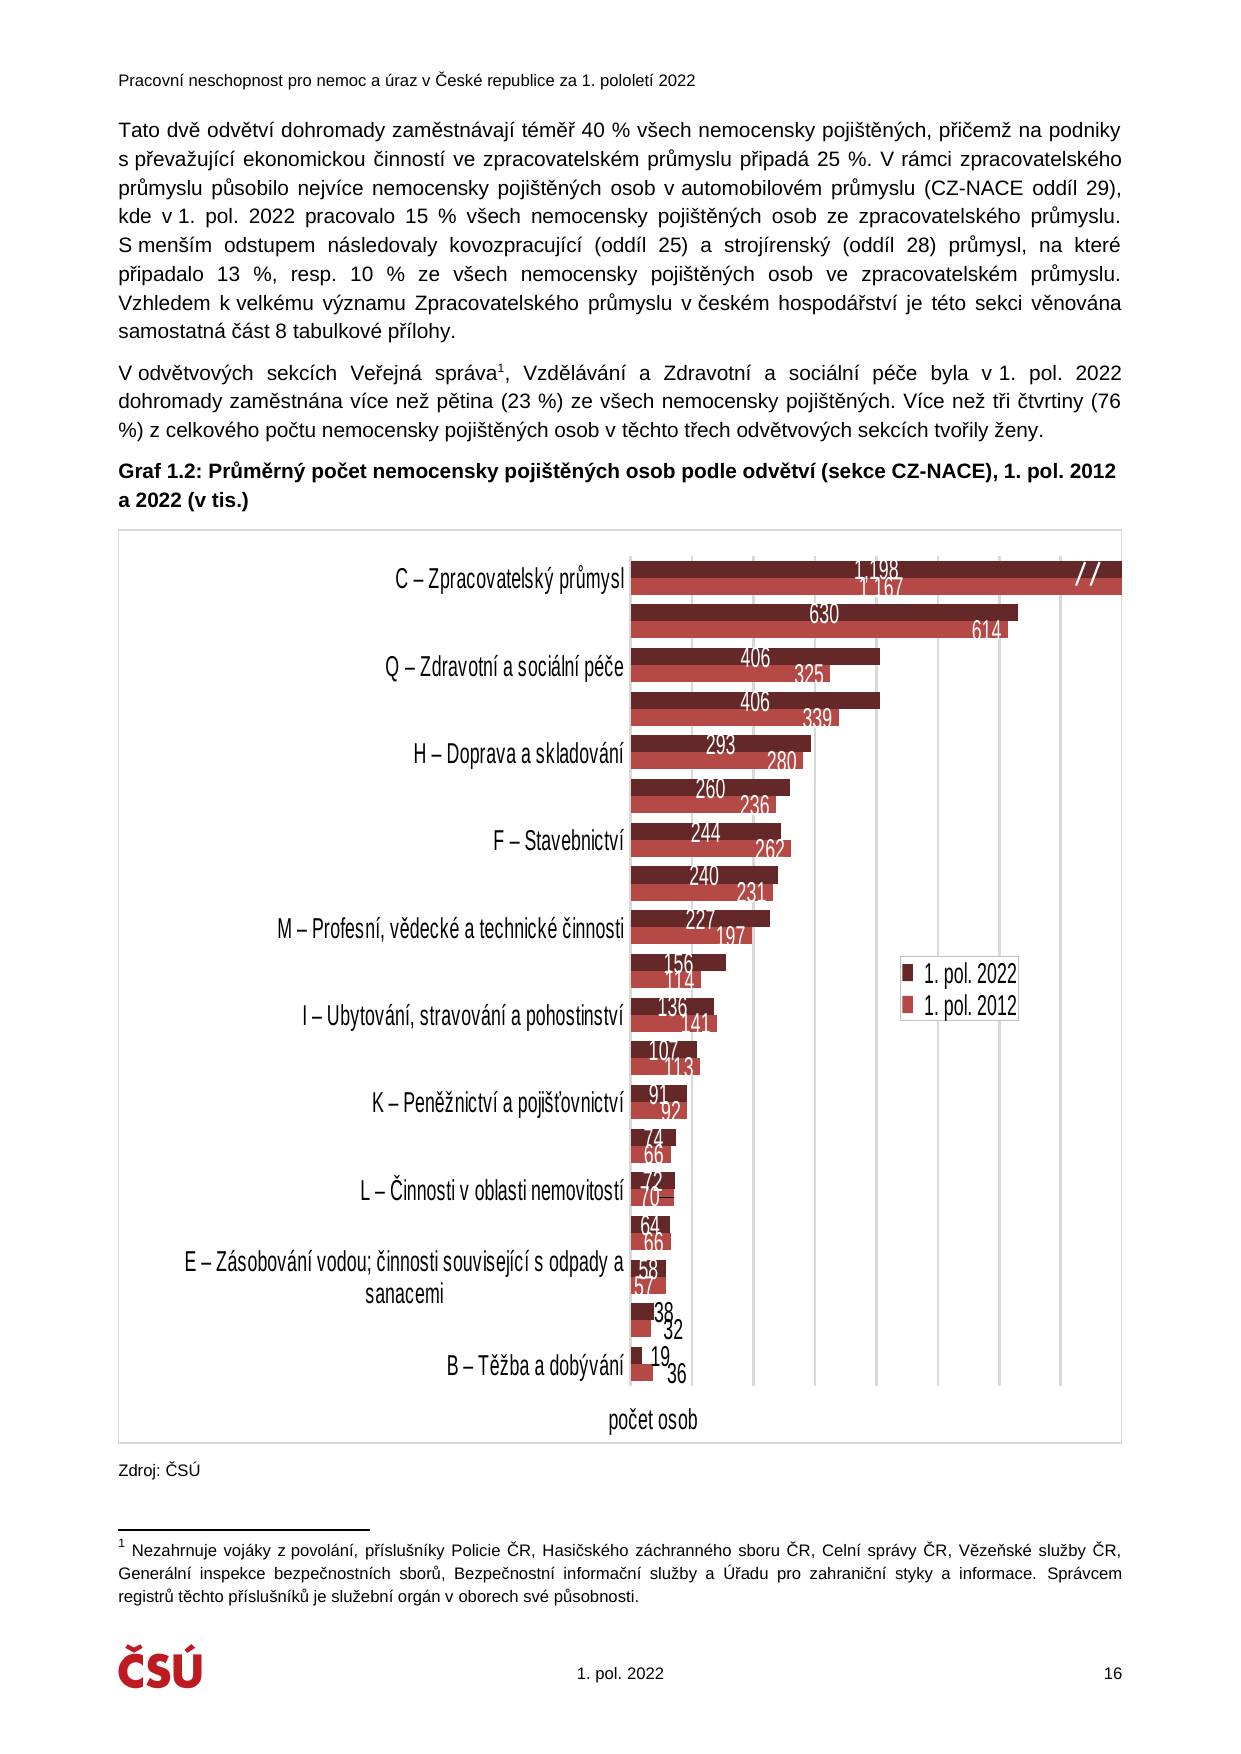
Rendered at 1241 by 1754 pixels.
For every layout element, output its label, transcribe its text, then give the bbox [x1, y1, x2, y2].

text Graf 1.2: Průměrný počet nemocensky pojištěných osob podle odvětví (sekce CZ-NACE), 1. pol. 2012 a 2022 (v tis.) [118, 459, 1122, 512]
text Zdroj: ČSÚ [118, 1461, 1122, 1480]
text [118, 118, 1122, 343]
text V odvětvových sekcích Veřejná správa, Vzdělávání a Zdravotní a sociální péče byla v 1. pol. 2022 dohromady zaměstnána více než pětina (23 %) ze všech nemocensky pojištěných. Více než tři čtvrtiny (76 %) z celkového počtu nemocensky pojištěných osob v těchto třech odvětvových sekcích tvořily ženy. [118, 361, 1122, 442]
picture [118, 1643, 202, 1689]
